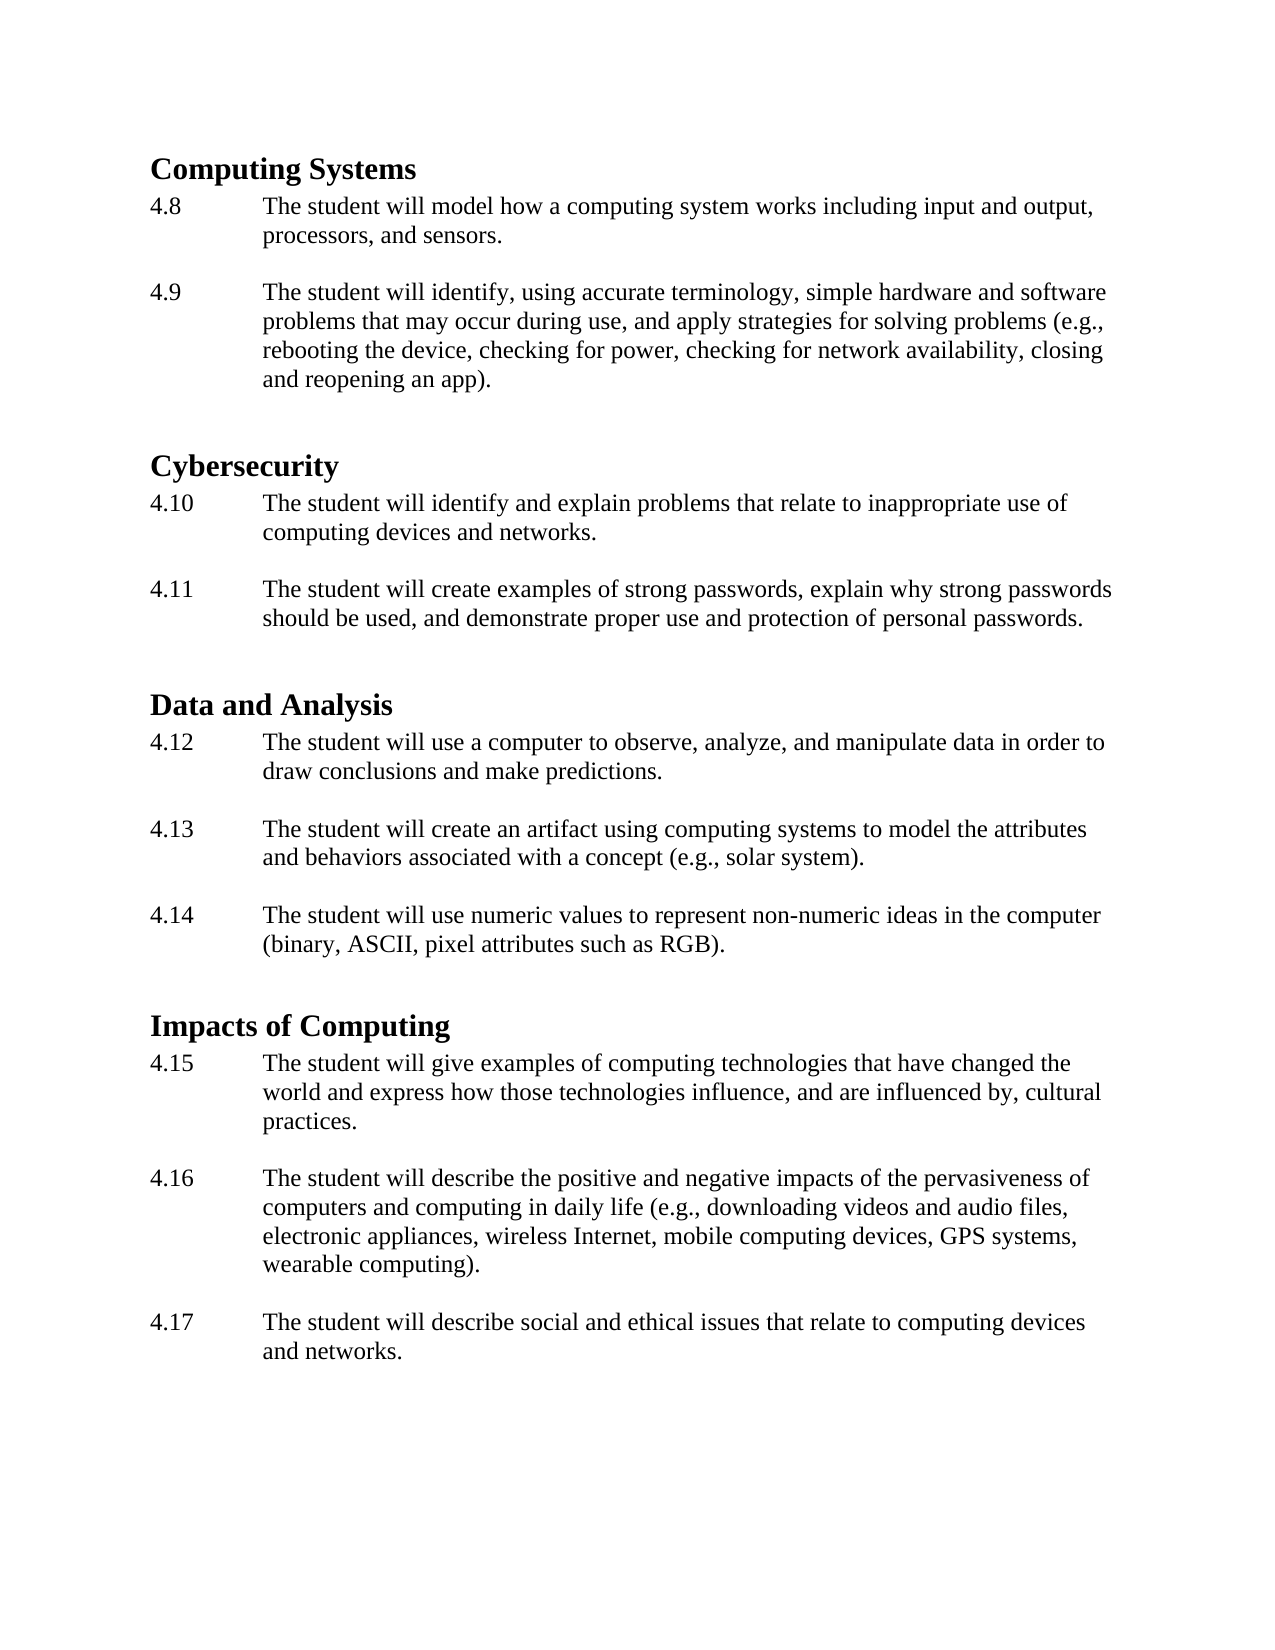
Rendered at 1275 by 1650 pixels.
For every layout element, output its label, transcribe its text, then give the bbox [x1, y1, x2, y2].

subtitle Impacts of Computing [150, 1007, 1125, 1043]
list The student will create examples of strong passwords, explain why strong passwords should be used, and demonstrate proper use and protection of personal passwords. [150, 574, 1125, 632]
list The student will identify, using accurate terminology, simple hardware and software problems that may occur during use, and apply strategies for solving problems (e.g., rebooting the device, checking for power, checking for network availability, closing and reopening an app). [150, 277, 1125, 392]
list The student will use a computer to observe, analyze, and manipulate data in order to draw conclusions and make predictions. [150, 727, 1125, 785]
list The student will describe the positive and negative impacts of the pervasiveness of computers and computing in daily life (e.g., downloading videos and audio files, electronic appliances, wireless Internet, mobile computing devices, GPS systems, wearable computing). [150, 1163, 1125, 1278]
subtitle Cybersecurity [150, 447, 1125, 483]
subtitle Data and Analysis [150, 686, 1125, 722]
list The student will give examples of computing technologies that have changed the world and express how those technologies influence, and are influenced by, cultural practices. [150, 1048, 1125, 1134]
list The student will model how a computing system works including input and output, processors, and sensors. [150, 191, 1125, 249]
list The student will use numeric values to represent non-numeric ideas in the computer (binary, ASCII, pixel attributes such as RGB). [150, 900, 1125, 957]
list The student will create an artifact using computing systems to model the attributes and behaviors associated with a concept (e.g., solar system). [150, 814, 1125, 871]
list The student will identify and explain problems that relate to inappropriate use of computing devices and networks. [150, 488, 1125, 546]
subtitle Computing Systems [150, 150, 1125, 186]
list The student will describe social and ethical issues that relate to computing devices and networks. [150, 1307, 1125, 1364]
